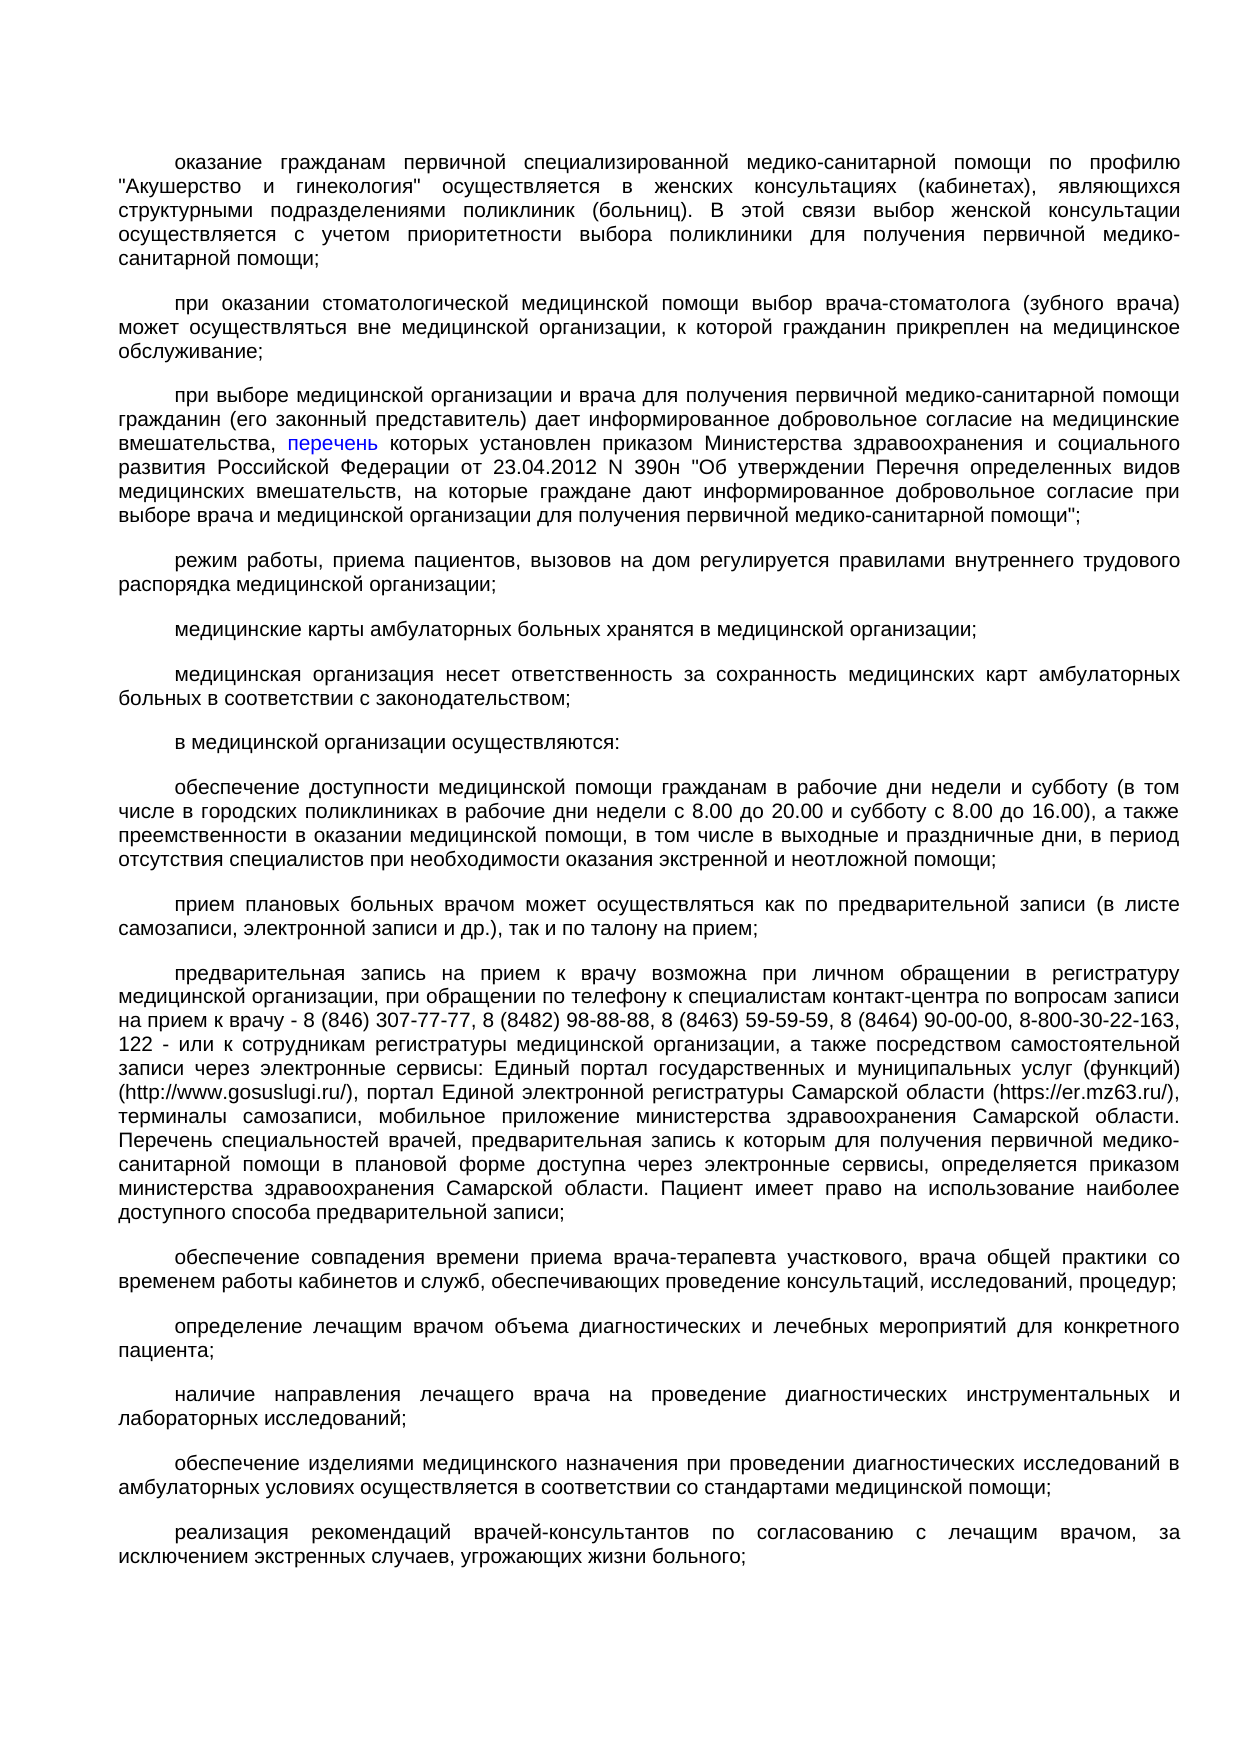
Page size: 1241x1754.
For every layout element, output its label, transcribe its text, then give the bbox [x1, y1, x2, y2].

text в медицинской организации осуществляются: [118, 730, 1181, 754]
text обеспечение изделиями медицинского назначения при проведении диагностических исследований в амбулаторных условиях осуществляется в соответствии со стандартами медицинской помощи; [118, 1451, 1181, 1499]
text при оказании стоматологической медицинской помощи выбор врача-стоматолога (зубного врача) может осуществляться вне медицинской организации, к которой гражданин прикреплен на медицинское обслуживание; [118, 291, 1181, 362]
text режим работы, приема пациентов, вызовов на дом регулируется правилами внутреннего трудового распорядка медицинской организации; [118, 548, 1181, 596]
text наличие направления лечащего врача на проведение диагностических инструментальных и лабораторных исследований; [118, 1382, 1181, 1430]
text при выборе медицинской организации и врача для получения первичной медико-санитарной помощи гражданин (его законный представитель) дает информированное добровольное согласие на медицинские вмешательства, перечень которых установлен приказом Министерства здравоохранения и социального развития Российской Федерации от 23.04.2012 N 390н "Об утверждении Перечня определенных видов медицинских вмешательств, на которые граждане дают информированное добровольное согласие при выборе врача и медицинской организации для получения первичной медико-санитарной помощи"; [118, 383, 1181, 527]
text оказание гражданам первичной специализированной медико-санитарной помощи по профилю "Акушерство и гинекология" осуществляется в женских консультациях (кабинетах), являющихся структурными подразделениями поликлиник (больниц). В этой связи выбор женской консультации осуществляется с учетом приоритетности выбора поликлиники для получения первичной медико-санитарной помощи; [118, 150, 1181, 270]
text медицинская организация несет ответственность за сохранность медицинских карт амбулаторных больных в соответствии с законодательством; [118, 661, 1181, 709]
text предварительная запись на прием к врачу возможна при личном обращении в регистратуру медицинской организации, при обращении по телефону к специалистам контакт-центра по вопросам записи на прием к врачу - 8 (846) 307-77-77, 8 (8482) 98-88-88, 8 (8463) 59-59-59, 8 (8464) 90-00-00, 8-800-30-22-163, 122 - или к сотрудникам регистратуры медицинской организации, а также посредством самостоятельной записи через электронные сервисы: Единый портал государственных и муниципальных услуг (функций) (http://www.gosuslugi.ru/), портал Единой электронной регистратуры Самарской области (https://er.mz63.ru/), терминалы самозаписи, мобильное приложение министерства здравоохранения Самарской области. Перечень специальностей врачей, предварительная запись к которым для получения первичной медико-санитарной помощи в плановой форме доступна через электронные сервисы, определяется приказом министерства здравоохранения Самарской области. Пациент имеет право на использование наиболее доступного способа предварительной записи; [118, 960, 1181, 1224]
text медицинские карты амбулаторных больных хранятся в медицинской организации; [118, 617, 1181, 641]
text обеспечение доступности медицинской помощи гражданам в рабочие дни недели и субботу (в том числе в городских поликлиниках в рабочие дни недели с 8.00 до 20.00 и субботу с 8.00 до 16.00), а также преемственности в оказании медицинской помощи, в том числе в выходные и праздничные дни, в период отсутствия специалистов при необходимости оказания экстренной и неотложной помощи; [118, 775, 1181, 871]
text обеспечение совпадения времени приема врача-терапевта участкового, врача общей практики со временем работы кабинетов и служб, обеспечивающих проведение консультаций, исследований, процедур; [118, 1245, 1181, 1293]
text реализация рекомендаций врачей-консультантов по согласованию с лечащим врачом, за исключением экстренных случаев, угрожающих жизни больного; [118, 1520, 1181, 1568]
text определение лечащим врачом объема диагностических и лечебных мероприятий для конкретного пациента; [118, 1313, 1181, 1361]
text прием плановых больных врачом может осуществляться как по предварительной записи (в листе самозаписи, электронной записи и др.), так и по талону на прием; [118, 892, 1181, 939]
